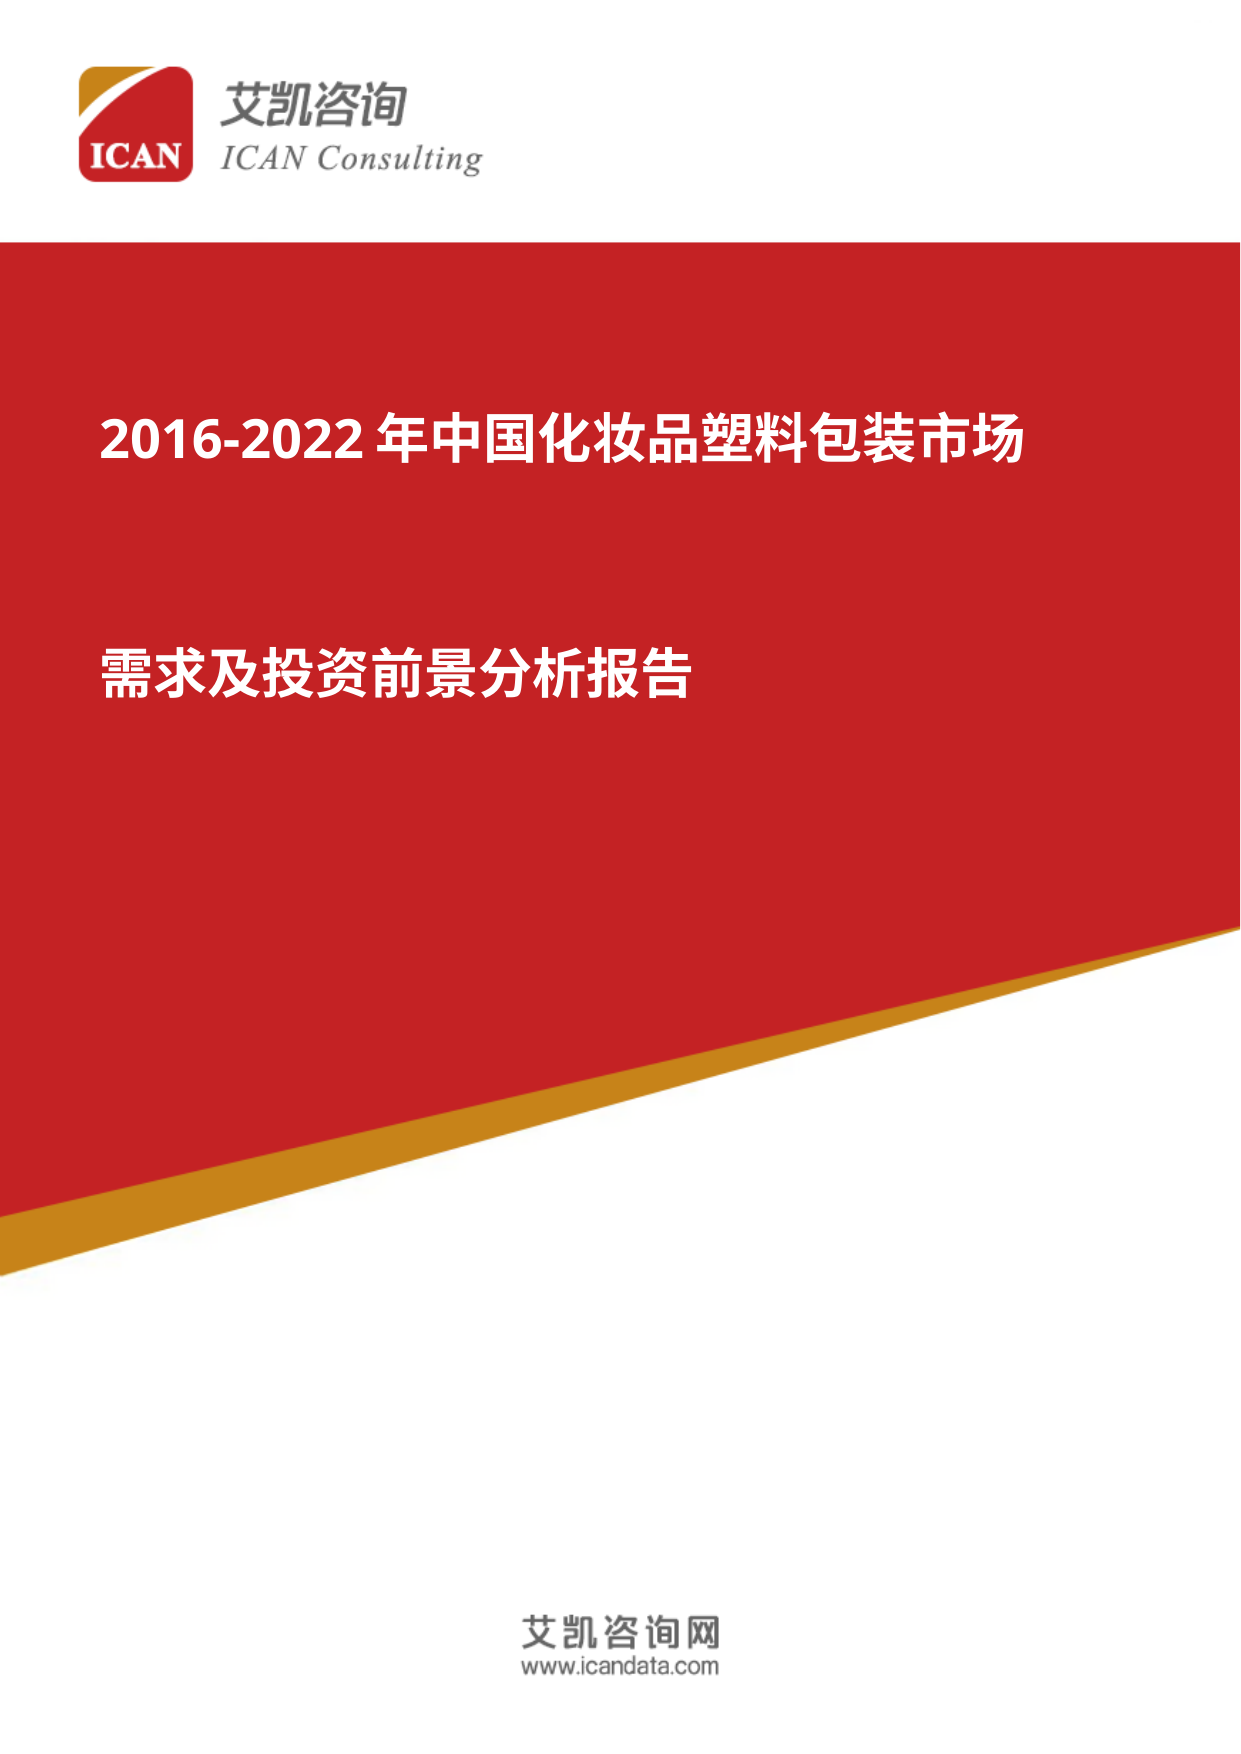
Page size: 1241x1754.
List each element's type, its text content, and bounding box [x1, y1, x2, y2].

subtitle 2016-2022年中国化妆品塑料包装市场需求及投资前景分析报告 [99, 386, 1053, 718]
picture [0, 5, 1241, 1754]
